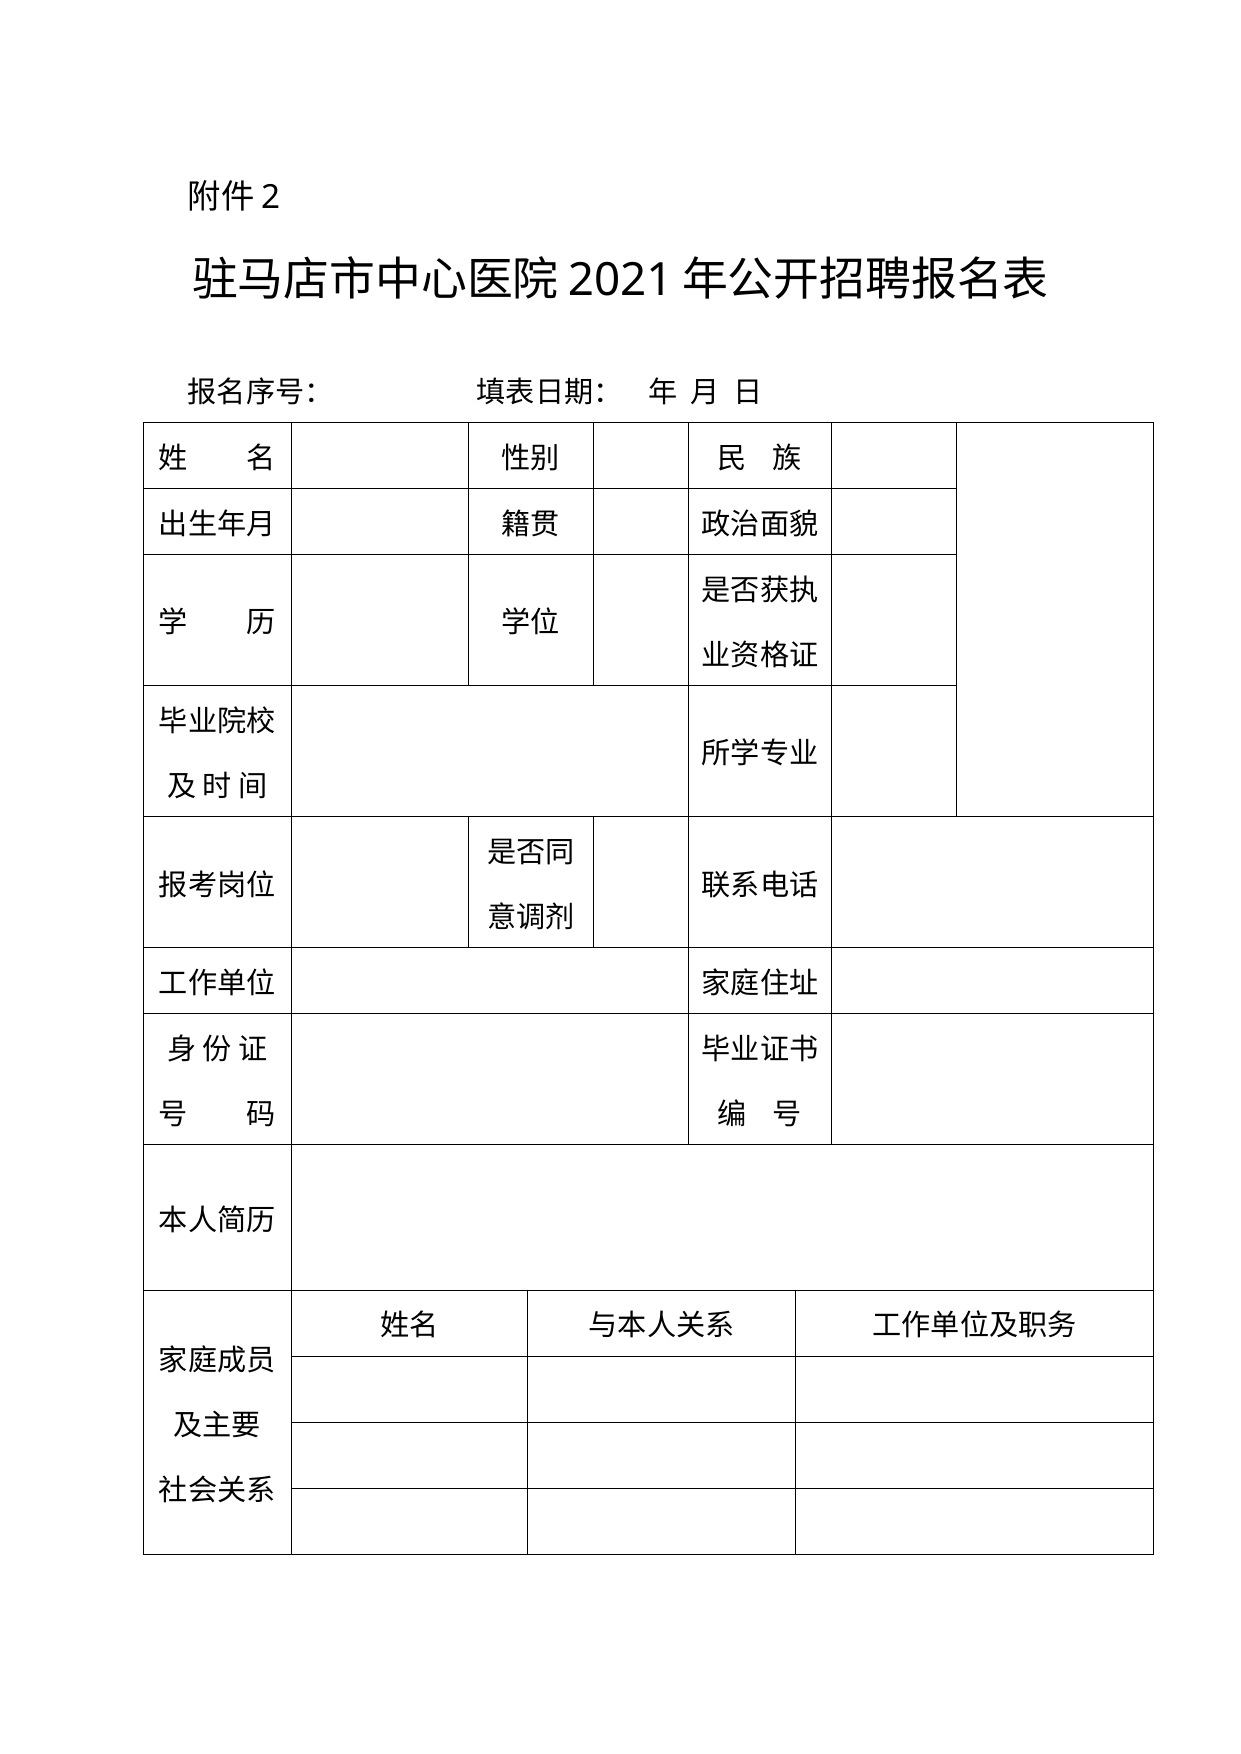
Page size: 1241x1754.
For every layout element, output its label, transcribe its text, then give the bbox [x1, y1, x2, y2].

table_cell 家庭成员及主要 社会关系 [144, 1291, 291, 1554]
table_cell 是否获执业资格证 [689, 555, 831, 685]
table_cell [528, 1357, 795, 1422]
table_cell 学 历 [144, 555, 291, 685]
table_cell [292, 948, 688, 1013]
text 报名序号： 填表日期： 年 月 日 [187, 357, 1053, 422]
table_cell 所学专业 [689, 686, 831, 816]
table_cell [528, 1489, 795, 1554]
table_cell [796, 1357, 1153, 1422]
table_cell 身 份 证 号 码 [144, 1014, 291, 1144]
table_cell [594, 817, 688, 947]
table_header [292, 423, 468, 488]
table_cell 是否同意调剂 [469, 817, 593, 947]
table_cell [292, 555, 468, 685]
table_cell [796, 1423, 1153, 1488]
table_cell 政治面貌 [689, 489, 831, 554]
table_cell [832, 489, 956, 554]
text 驻马店市中心医院2021年公开招聘报名表 [187, 227, 1053, 324]
table_cell [292, 1423, 527, 1488]
table_cell [292, 1145, 1153, 1289]
table_cell 籍贯 [469, 489, 593, 554]
table_cell [832, 686, 956, 816]
table_header [594, 423, 688, 488]
table_cell [832, 1014, 1153, 1144]
table_cell [292, 686, 688, 816]
table_cell 工作单位 [144, 948, 291, 1013]
table_cell 学位 [469, 555, 593, 685]
table_cell 与本人关系 [528, 1291, 795, 1356]
table_header [957, 423, 1153, 816]
table_header [832, 423, 956, 488]
table_cell [292, 1014, 688, 1144]
table_cell 姓名 [292, 1291, 527, 1356]
table_header 姓 名 [144, 423, 291, 488]
table_header 民 族 [689, 423, 831, 488]
table_cell [594, 489, 688, 554]
table_cell [832, 555, 956, 685]
table_cell 联系电话 [689, 817, 831, 947]
table_cell [594, 555, 688, 685]
table_cell [292, 817, 468, 947]
table_cell [832, 817, 1153, 947]
table_cell 本人简历 [144, 1145, 291, 1289]
table_cell [292, 1489, 527, 1554]
table_cell 报考岗位 [144, 817, 291, 947]
table_cell [292, 1357, 527, 1422]
table_cell 工作单位及职务 [796, 1291, 1153, 1356]
table_cell 毕业院校及 时 间 [144, 686, 291, 816]
table_cell 家庭住址 [689, 948, 831, 1013]
table_cell [292, 489, 468, 554]
text 附件2 [187, 162, 1053, 227]
table_cell 毕业证书 编 号 [689, 1014, 831, 1144]
table_cell [528, 1423, 795, 1488]
table_cell [796, 1489, 1153, 1554]
table_cell 出生年月 [144, 489, 291, 554]
table_cell [832, 948, 1153, 1013]
table_header 性别 [469, 423, 593, 488]
